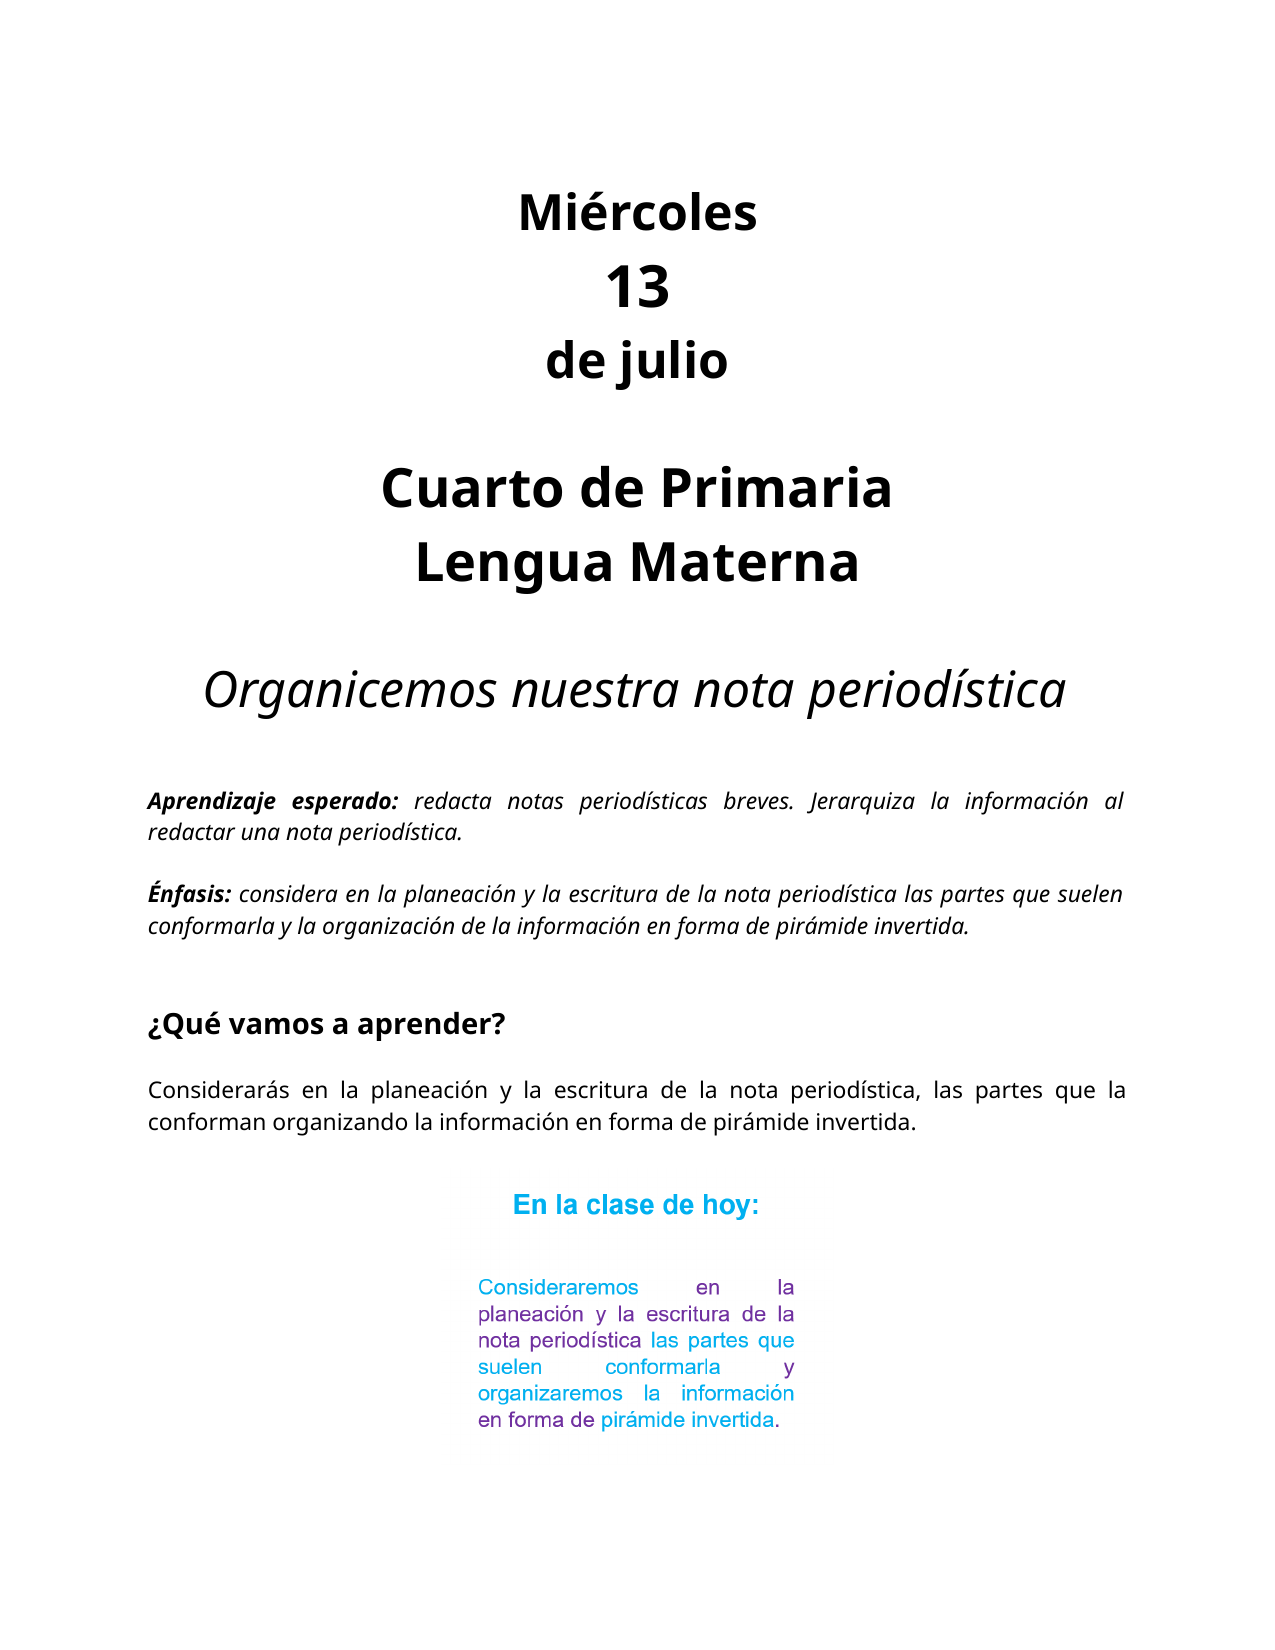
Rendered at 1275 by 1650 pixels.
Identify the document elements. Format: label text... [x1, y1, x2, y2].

text ¿Qué vamos a aprender? [148, 1003, 1127, 1043]
picture [441, 1168, 834, 1465]
text de julio [148, 325, 1127, 393]
text Lengua Materna [148, 523, 1127, 597]
text 13 [148, 245, 1127, 325]
text Miércoles [148, 177, 1127, 245]
text Organicemos nuestra nota periodística [148, 654, 1127, 722]
text Énfasis: considera en la planeación y la escritura de la nota periodística las partes que suelen conformarla y la organización de la información en forma de pirámide invertida. [148, 878, 1127, 941]
text Cuarto de Primaria [148, 450, 1127, 523]
text Aprendizaje esperado: redacta notas periodísticas breves. Jerarquiza la información al redactar una nota periodística. [148, 784, 1127, 847]
text Considerarás en la planeación y la escritura de la nota periodística, las partes que la conforman organizando la información en forma de pirámide invertida. [148, 1074, 1127, 1137]
